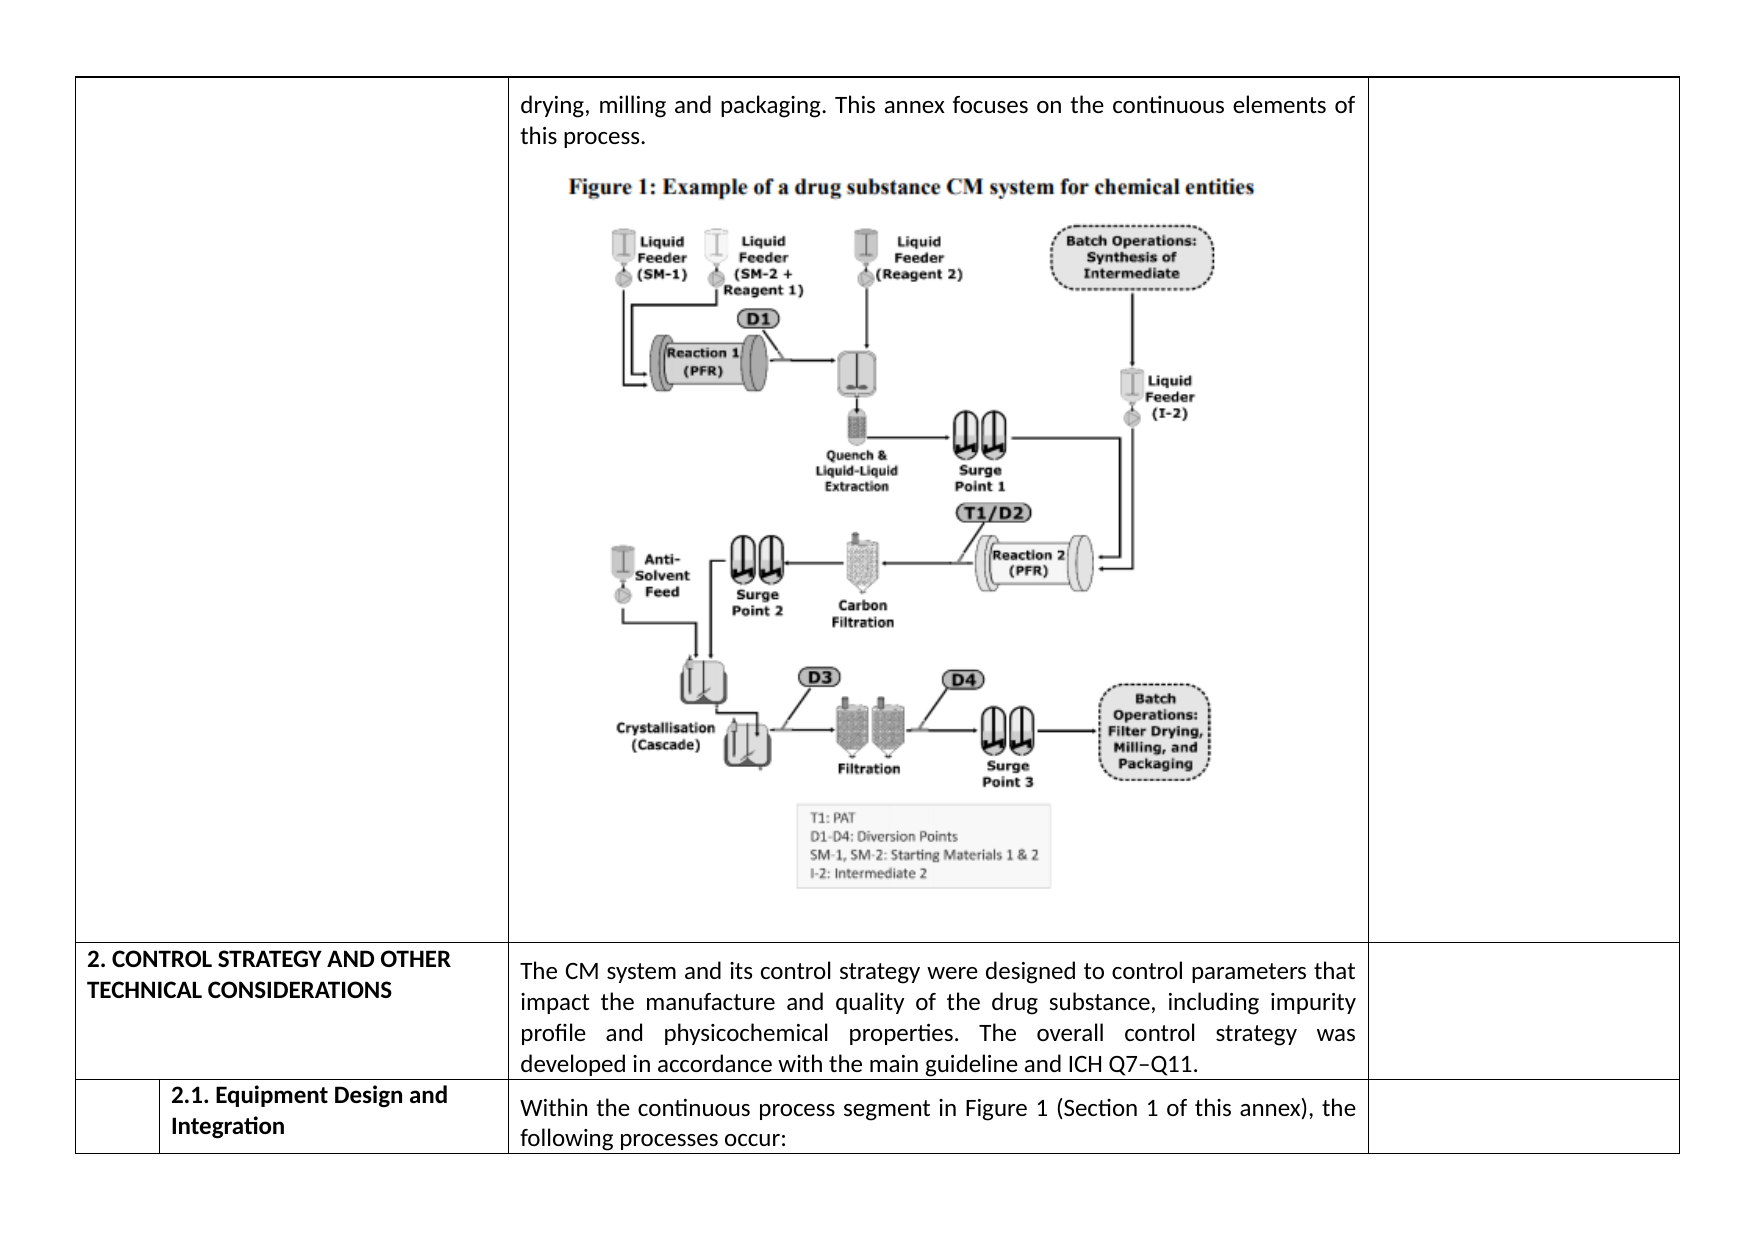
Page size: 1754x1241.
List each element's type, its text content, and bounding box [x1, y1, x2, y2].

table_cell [76, 78, 508, 942]
table_cell 2. CONTROL STRATEGY AND OTHER TECHNICAL CONSIDERATIONS [76, 943, 508, 1078]
picture [520, 163, 1288, 900]
table_cell The CM system and its control strategy were designed to control parameters that impact the manufacture and quality of the drug substance, including impurity profile and physicochemical properties. The overall control strategy was developed in accordance with the main guideline and ICH Q7–Q11. [509, 943, 1368, 1078]
table_cell [76, 1080, 159, 1153]
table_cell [509, 78, 1368, 942]
table_cell [1369, 943, 1679, 1078]
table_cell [509, 1080, 1368, 1153]
table_cell [1369, 78, 1679, 942]
table_cell [1369, 1080, 1679, 1153]
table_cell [160, 1080, 508, 1153]
